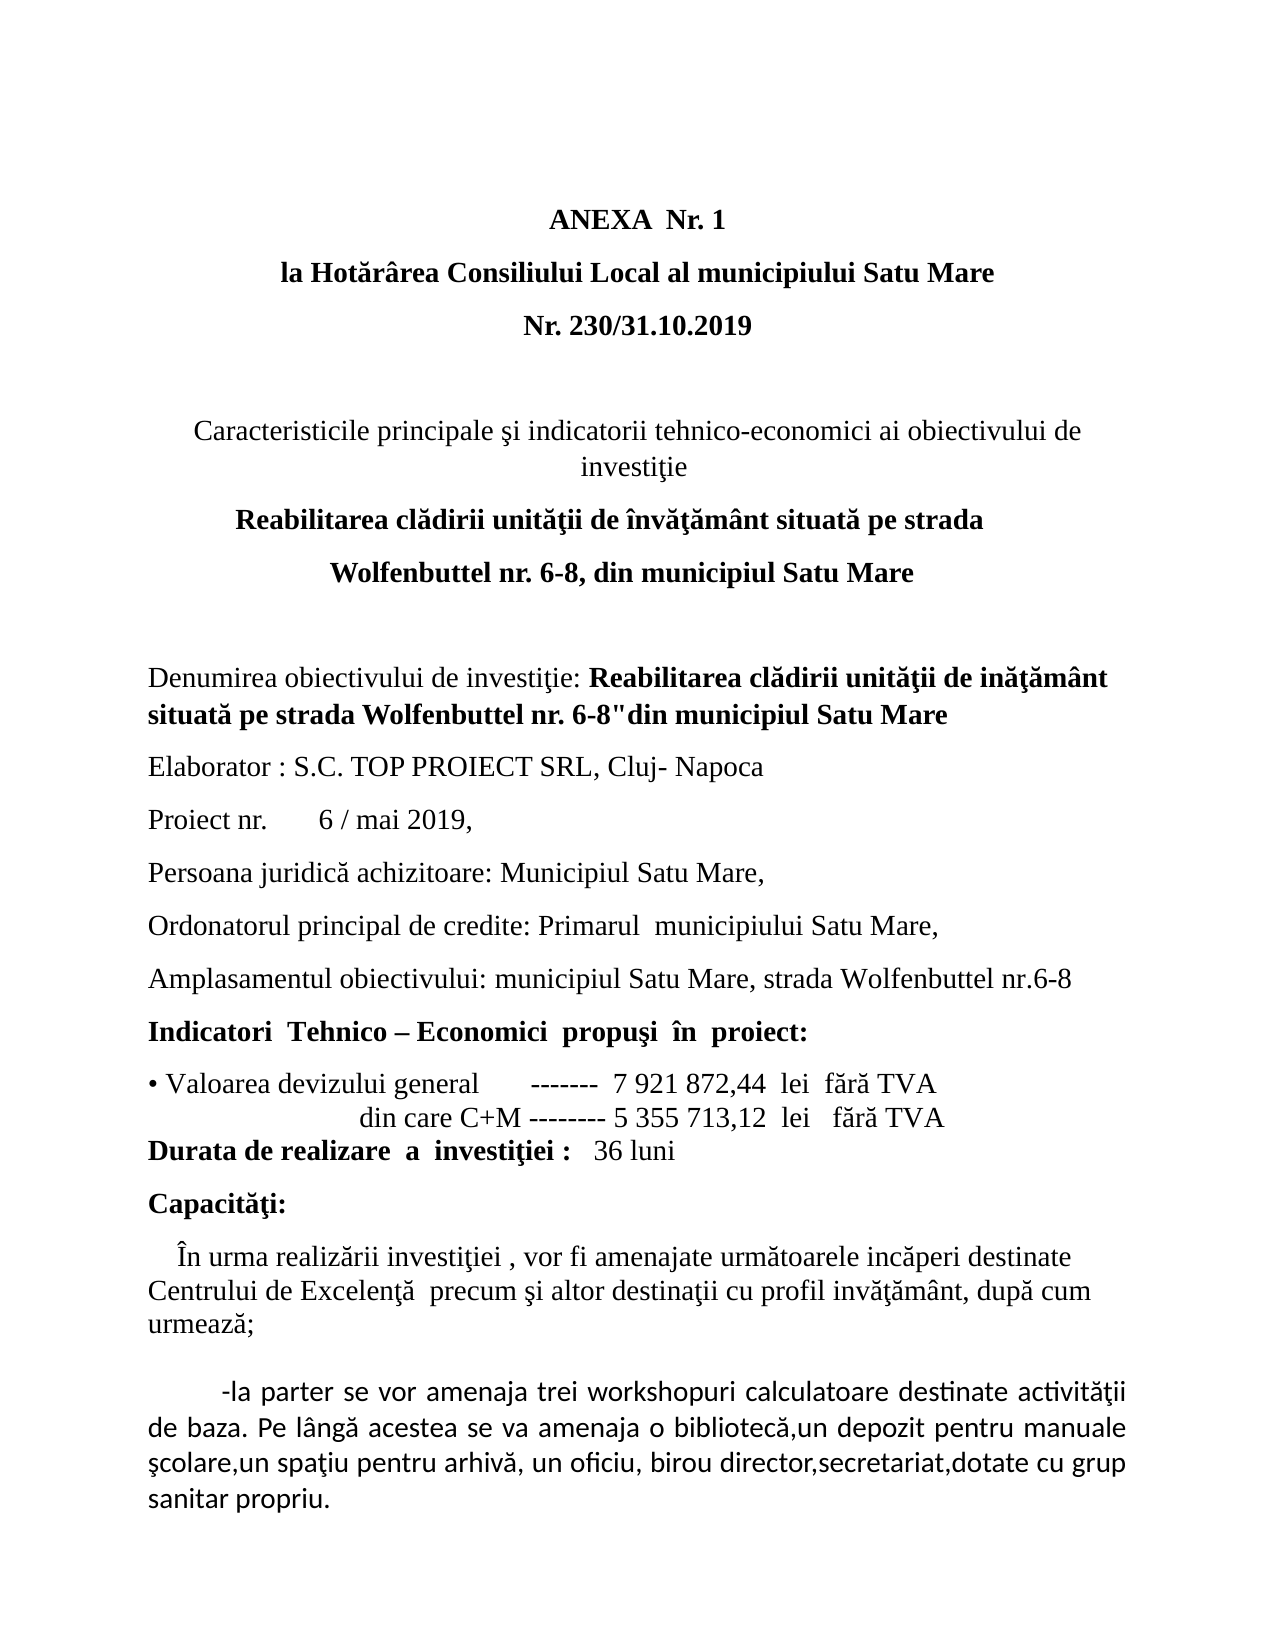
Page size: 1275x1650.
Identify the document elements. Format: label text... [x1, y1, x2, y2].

text Denumirea obiectivului de investiţie: Reabilitarea clădirii unităţii de inăţământ situată pe strada Wolfenbuttel nr. 6-8"din municipiul Satu Mare [148, 661, 1127, 730]
text Durata de realizare a investiţiei : 36 luni [148, 1133, 1127, 1167]
text Indicatori Tehnico – Economici propuşi în proiect: [148, 1014, 1127, 1047]
text În urma realizării investiţiei , vor fi amenajate următoarele incăperi destinate Centrului de Excelenţă precum şi altor destinaţii cu profil invăţământ, după cum urmează; [148, 1239, 1127, 1340]
text -la parter se vor amenaja trei workshopuri calculatoare destinate activităţii de baza. Pe lângă acestea se va amenaja o bibliotecă,un depozit pentru manuale şcolare,un spaţiu pentru arhivă, un oficiu, birou director,secretariat,dotate cu grup sanitar propriu. [148, 1373, 1127, 1516]
text din care C+M -------- 5 355 713,12 lei fără TVA [148, 1100, 1127, 1133]
text Reabilitarea clădirii unităţii de învăţământ situată pe strada [148, 502, 1127, 536]
text ANEXA Nr. 1 [148, 202, 1127, 236]
text la Hotărârea Consiliului Local al municipiului Satu Mare [148, 255, 1127, 288]
text Amplasamentul obiectivului: municipiul Satu Mare, strada Wolfenbuttel nr.6-8 [148, 961, 1127, 994]
text Ordonatorul principal de credite: Primarul municipiului Satu Mare, [148, 908, 1127, 942]
text Persoana juridică achizitoare: Municipiul Satu Mare, [148, 855, 1127, 889]
text Nr. 230/31.10.2019 [148, 308, 1127, 341]
text Wolfenbuttel nr. 6-8, din municipiul Satu Mare [148, 555, 1127, 588]
text Proiect nr. 6 / mai 2019, [148, 802, 1127, 836]
text Capacităţi: [148, 1186, 1127, 1220]
text Elaborator : S.C. TOP PROIECT SRL, Cluj- Napoca [148, 749, 1127, 783]
text • Valoarea devizului general ------- 7 921 872,44 lei fără TVA [148, 1066, 1127, 1100]
text Caracteristicile principale şi indicatorii tehnico-economici ai obiectivului de investiţie [148, 413, 1127, 483]
